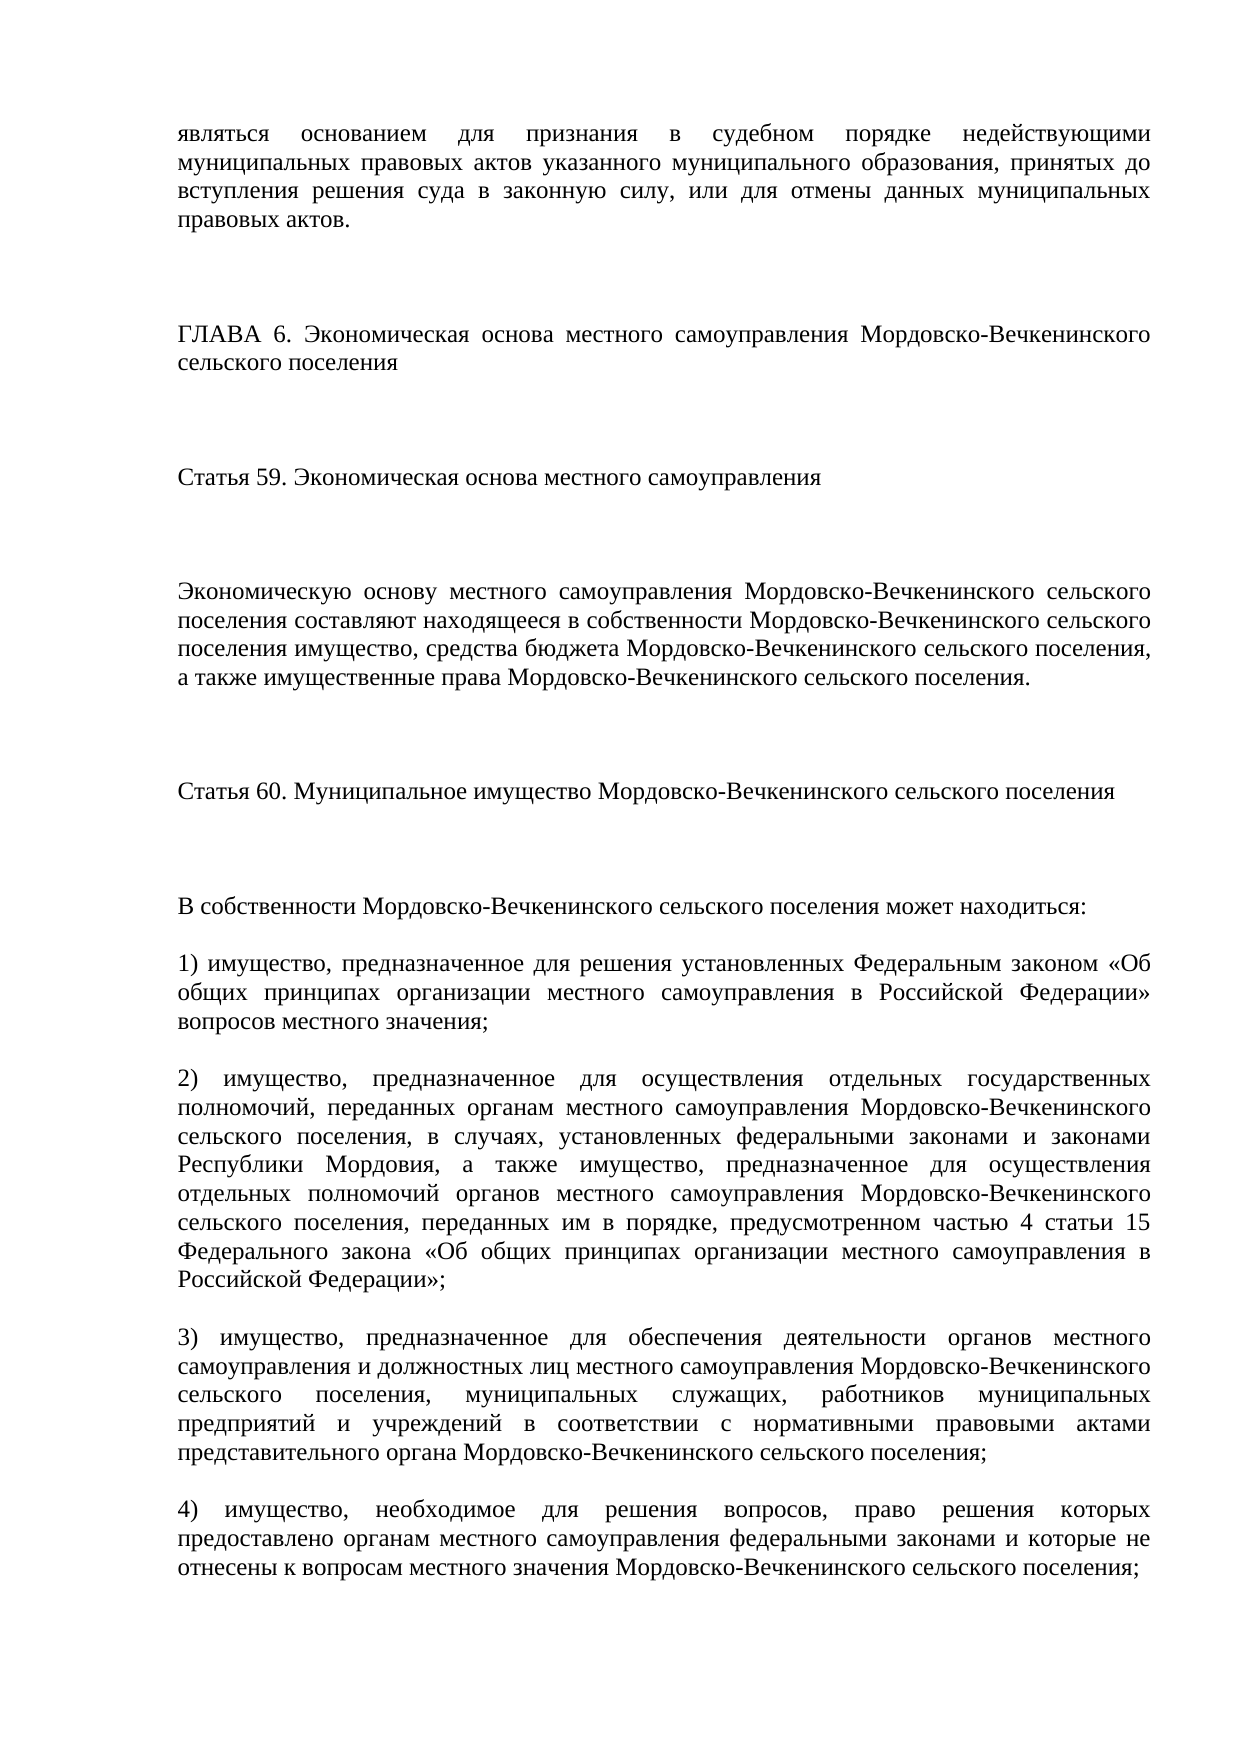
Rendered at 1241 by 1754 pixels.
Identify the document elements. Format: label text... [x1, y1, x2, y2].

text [177, 118, 1152, 233]
text 1) имущество, предназначенное для решения установленных Федеральным законом «Об общих принципах организации местного самоуправления в Российской Федерации» вопросов местного значения; [177, 948, 1152, 1034]
text 4) имущество, необходимое для решения вопросов, право решения которых предоставлено органам местного самоуправления федеральными законами и которые не отнесены к вопросам местного значения Мордовско-Вечкенинского сельского поселения; [177, 1494, 1152, 1581]
text ГЛАВА 6. Экономическая основа местного самоуправления Мордовско-Вечкенинского сельского поселения [177, 319, 1152, 376]
text Статья 59. Экономическая основа местного самоуправления [177, 462, 1152, 490]
text Статья 60. Муниципальное имущество Мордовско-Вечкенинского сельского поселения [177, 776, 1152, 805]
text В собственности Мордовско-Вечкенинского сельского поселения может находиться: [177, 891, 1152, 919]
text 2) имущество, предназначенное для осуществления отдельных государственных полномочий, переданных органам местного самоуправления Мордовско-Вечкенинского сельского поселения, в случаях, установленных федеральными законами и законами Республики Мордовия, а также имущество, предназначенное для осуществления отдельных полномочий органов местного самоуправления Мордовско-Вечкенинского сельского поселения, переданных им в порядке, предусмотренном частью 4 статьи 15 Федерального закона «Об общих принципах организации местного самоуправления в Российской Федерации»; [177, 1063, 1152, 1293]
text 3) имущество, предназначенное для обеспечения деятельности органов местного самоуправления и должностных лиц местного самоуправления Мордовско-Вечкенинского сельского поселения, муниципальных служащих, работников муниципальных предприятий и учреждений в соответствии с нормативными правовыми актами представительного органа Мордовско-Вечкенинского сельского поселения; [177, 1322, 1152, 1466]
text Экономическую основу местного самоуправления Мордовско-Вечкенинского сельского поселения составляют находящееся в собственности Мордовско-Вечкенинского сельского поселения имущество, средства бюджета Мордовско-Вечкенинского сельского поселения, а также имущественные права Мордовско-Вечкенинского сельского поселения. [177, 576, 1152, 691]
